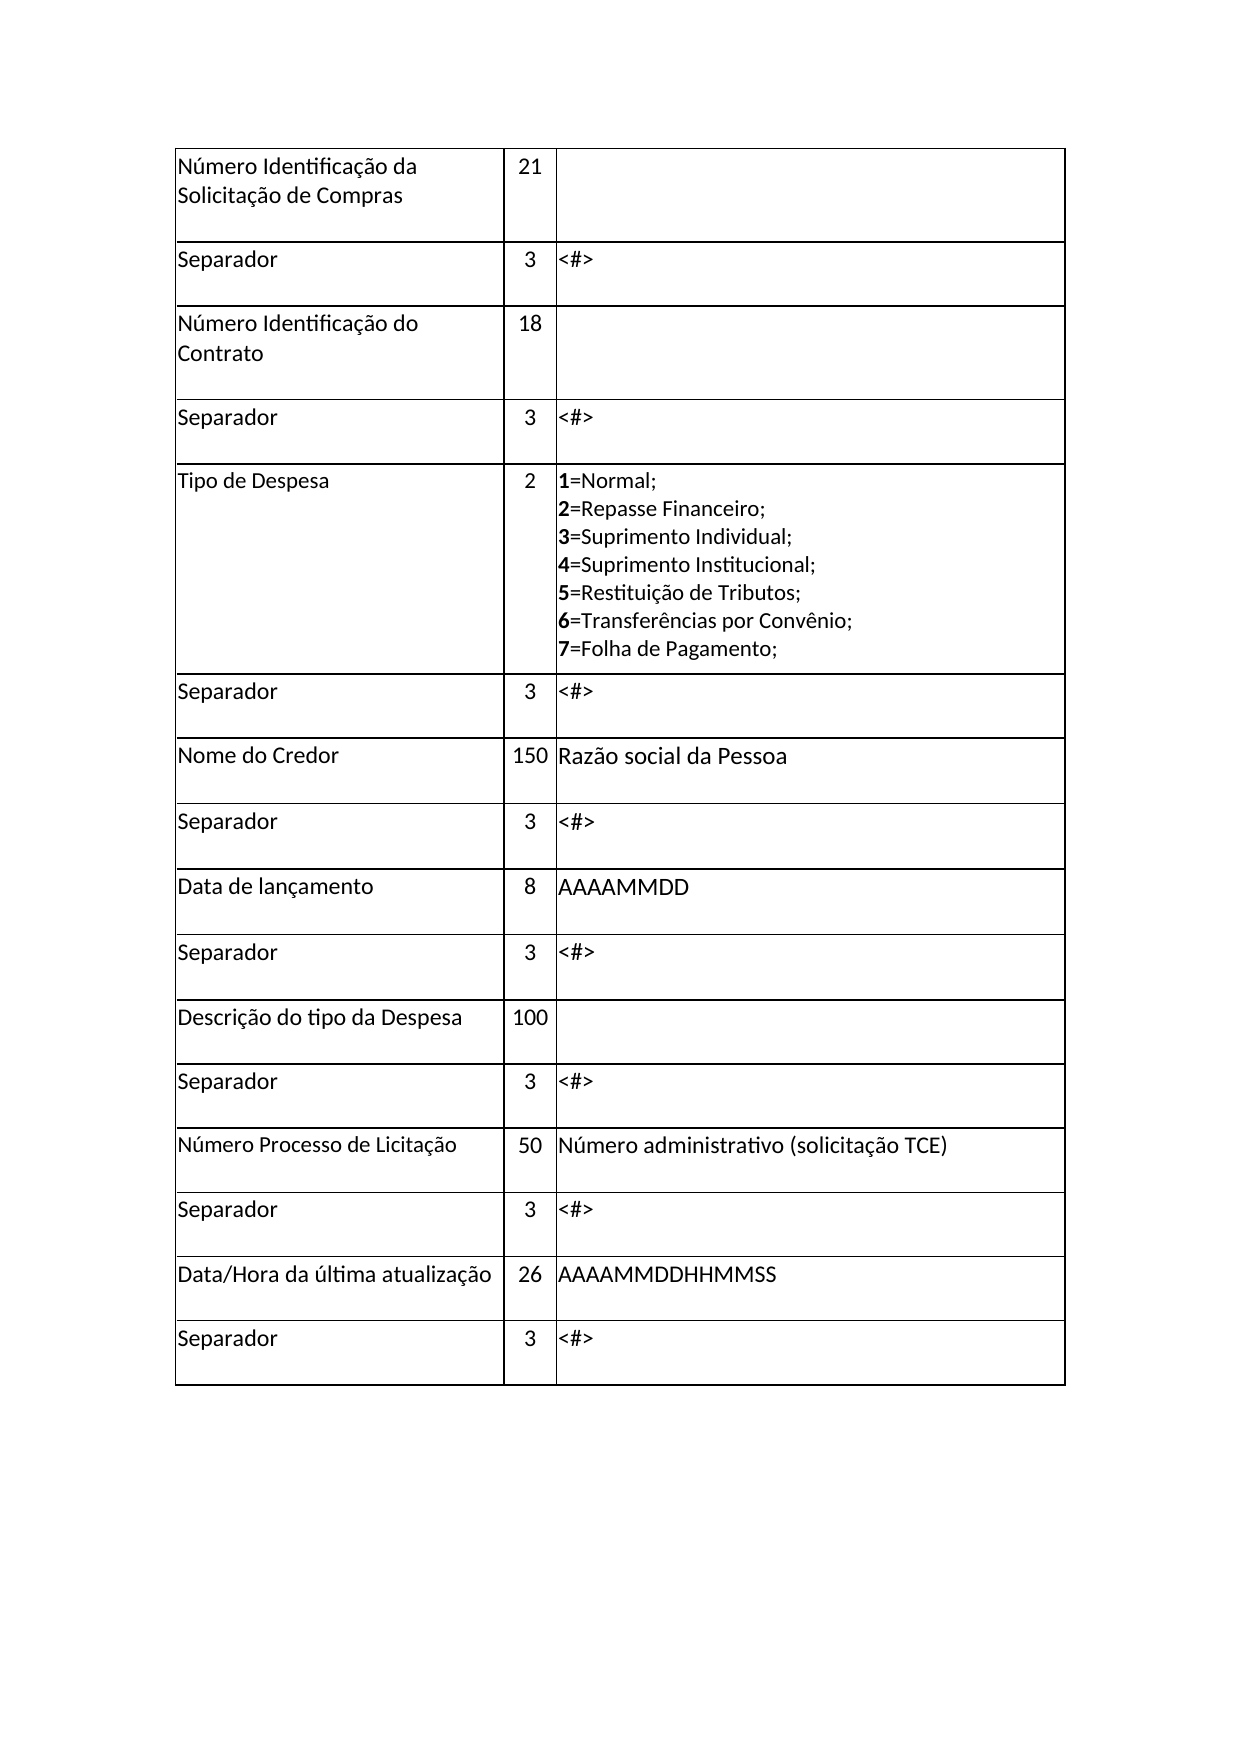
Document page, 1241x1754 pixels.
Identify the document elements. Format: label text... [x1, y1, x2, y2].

table_cell 21 [505, 149, 556, 241]
table_cell 1=Normal; 2=Repasse Financeiro; 3=Suprimento Individual; 4=Suprimento Institucional; 5=Restituição de Tributos; 6=Transferências por Convênio; 7=Folha de Pagamento; [557, 465, 1064, 673]
table_cell 3 [505, 1321, 556, 1384]
table_cell Separador [176, 804, 503, 868]
table_cell 3 [505, 804, 556, 868]
table_cell Separador [176, 400, 503, 463]
table_cell 3 [505, 1193, 556, 1256]
table_cell Separador [176, 1064, 503, 1127]
table_cell Razão social da Pessoa [557, 739, 1064, 803]
table_cell 50 [505, 1129, 556, 1191]
table_cell [557, 307, 1064, 399]
table_cell 3 [505, 400, 556, 463]
table_cell 2 [505, 465, 556, 673]
table_cell <#> [557, 804, 1064, 868]
table_cell Descrição do tipo da Despesa [176, 1000, 503, 1063]
table_cell Separador [176, 935, 503, 999]
table_cell 150 [505, 739, 556, 803]
table_cell AAAAMMDDHHMMSS [557, 1257, 1064, 1320]
table_cell [557, 149, 1064, 241]
table_cell Data/Hora da última atualização [176, 1257, 503, 1320]
table_cell <#> [557, 1065, 1064, 1127]
table_cell 3 [505, 675, 556, 737]
table_cell 3 [505, 935, 556, 999]
table_cell 18 [505, 307, 556, 399]
table_cell Nome do Credor [176, 738, 503, 803]
table_cell Separador [176, 242, 503, 305]
table_cell <#> [557, 243, 1064, 305]
table_cell Número Identificação da Solicitação de Compras [176, 149, 503, 241]
table_cell 8 [505, 870, 556, 933]
table_cell Data de lançamento [176, 869, 503, 933]
table_cell <#> [557, 400, 1064, 463]
table_cell Separador [176, 1321, 503, 1384]
table_cell Número Processo de Licitação [176, 1128, 503, 1191]
table_cell <#> [557, 1321, 1064, 1384]
table_cell 100 [505, 1001, 556, 1063]
table_cell Número administrativo (solicitação TCE) [557, 1129, 1064, 1191]
table_cell 3 [505, 1065, 556, 1127]
table_cell Número Identificação do Contrato [176, 306, 503, 399]
table_cell Separador [176, 1193, 503, 1256]
table_cell <#> [557, 935, 1064, 999]
table_cell <#> [557, 1193, 1064, 1256]
table_cell 3 [505, 243, 556, 305]
table_cell Separador [176, 674, 503, 737]
table_cell 26 [505, 1257, 556, 1320]
table_cell <#> [557, 675, 1064, 737]
table_cell [557, 1001, 1064, 1063]
table_cell AAAAMMDD [557, 870, 1064, 933]
table_cell Tipo de Despesa [176, 464, 503, 673]
